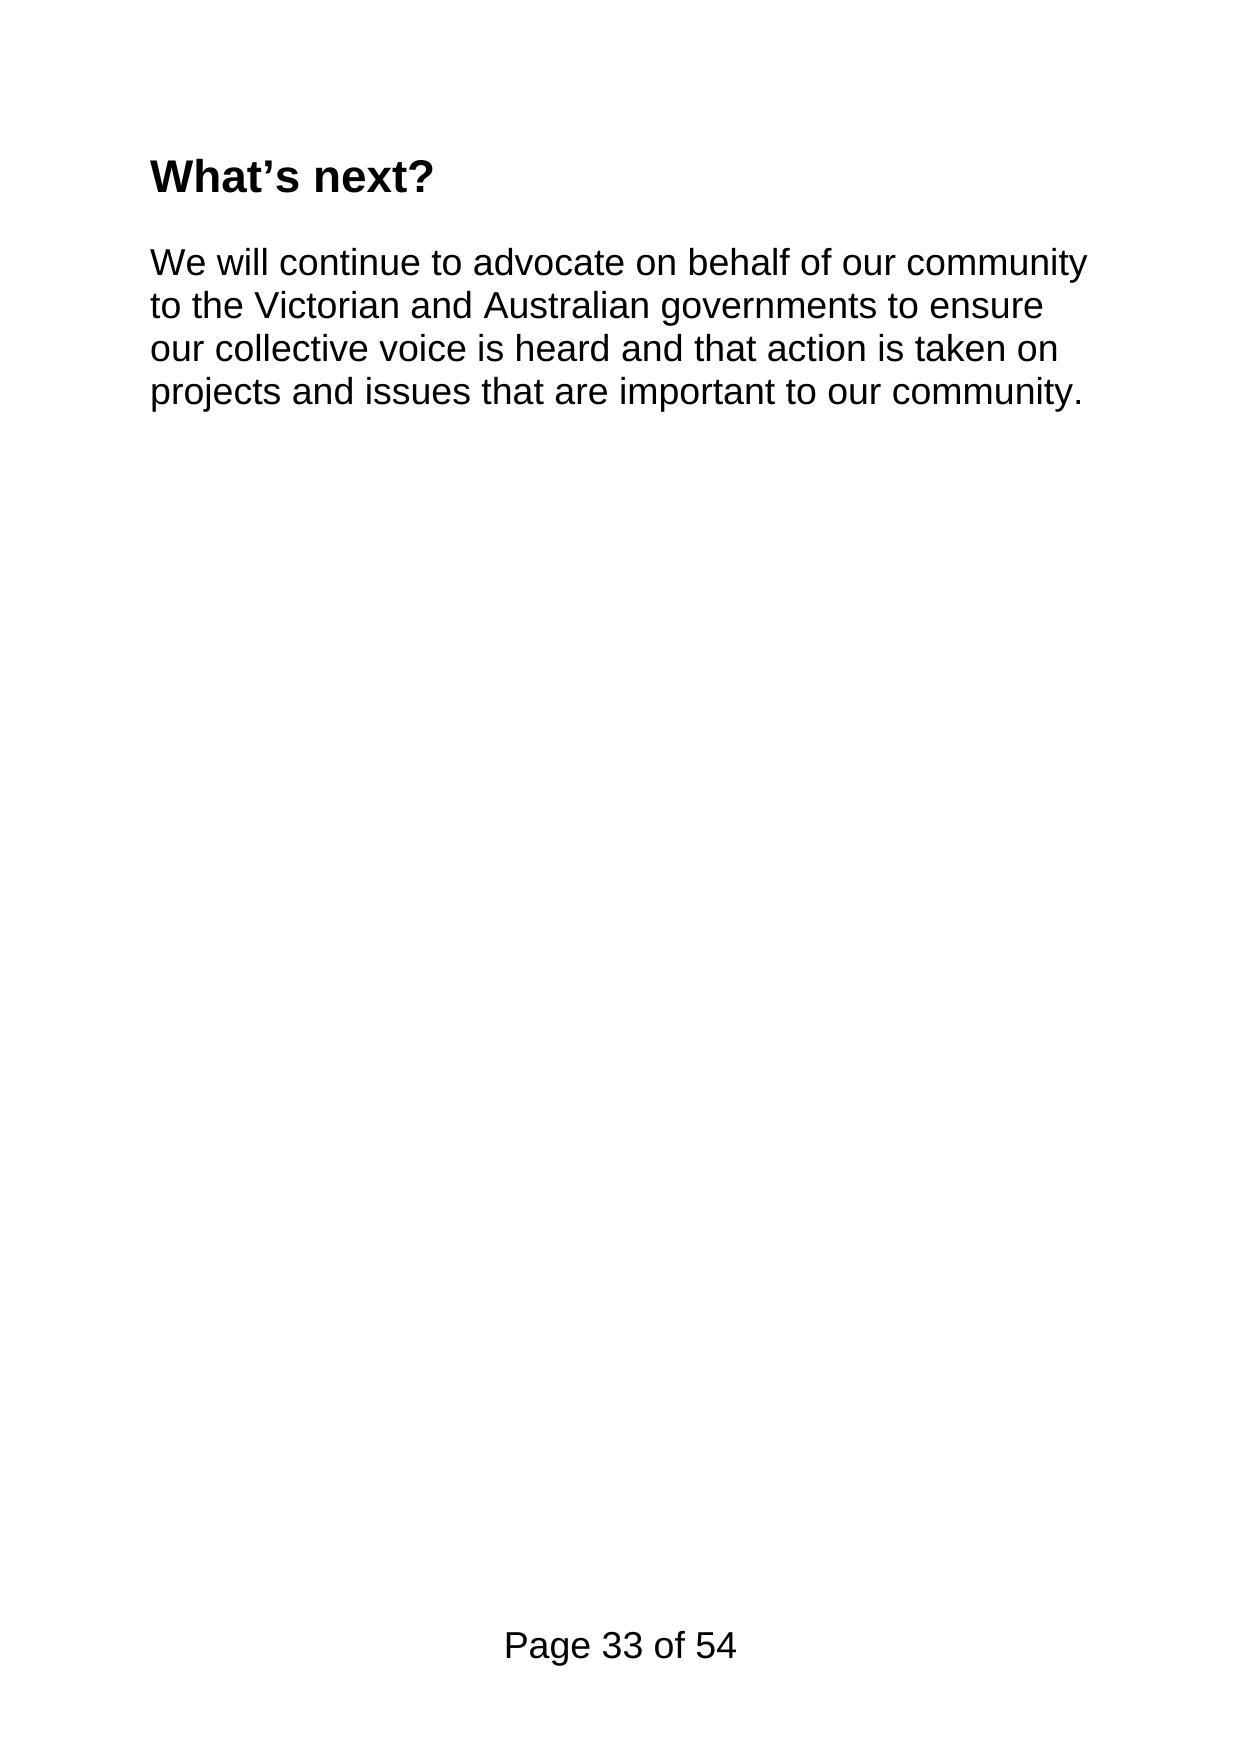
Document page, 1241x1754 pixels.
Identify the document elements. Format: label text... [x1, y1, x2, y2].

text We will continue to advocate on behalf of our community to the Victorian and Australian governments to ensure our collective voice is heard and that action is taken on projects and issues that are important to our community. [150, 240, 1090, 413]
subtitle What’s next? [150, 150, 1090, 203]
